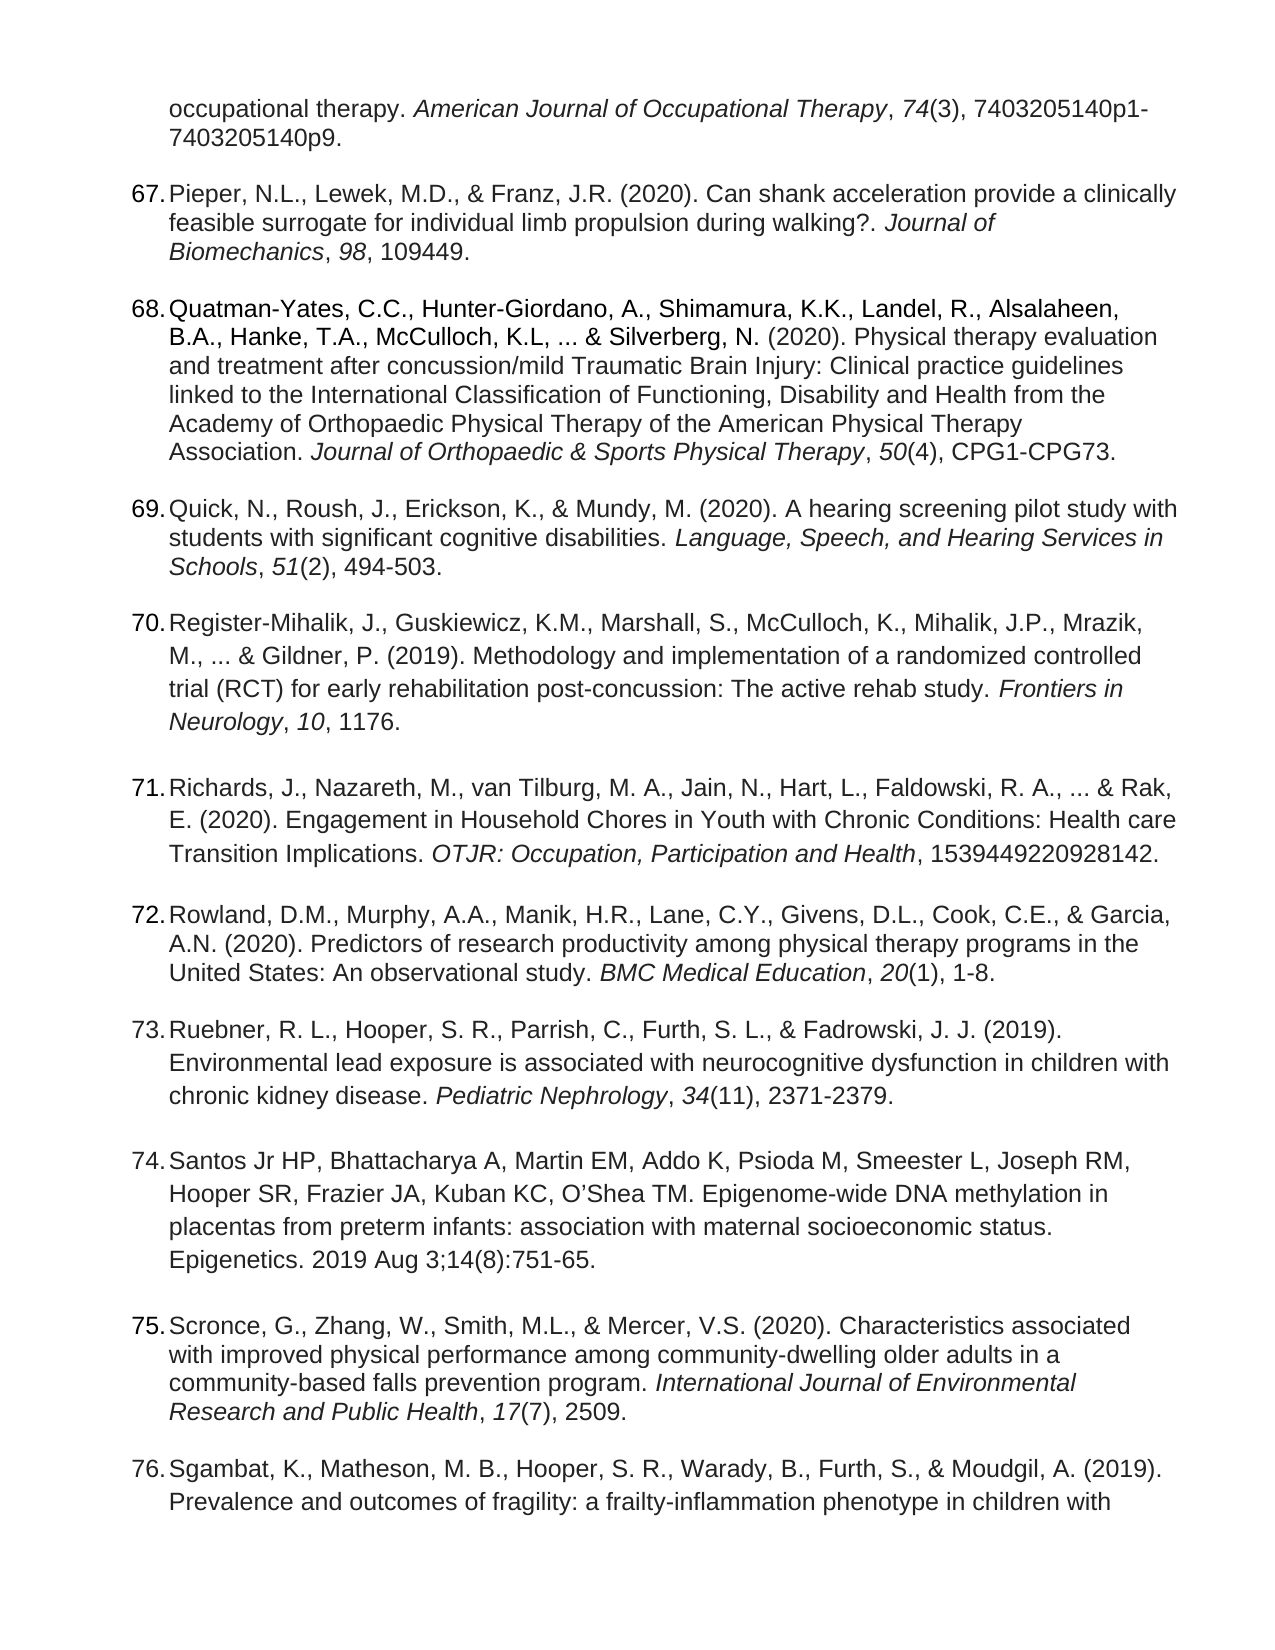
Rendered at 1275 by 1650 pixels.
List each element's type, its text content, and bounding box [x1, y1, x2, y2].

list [131, 94, 1181, 179]
list Santos Jr HP, Bhattacharya A, Martin EM, Addo K, Psioda M, Smeester L, Joseph RM, Hooper SR, Frazier JA, Kuban KC, O’Shea TM. Epigenome-wide DNA methylation in placentas from preterm infants: association with maternal socioeconomic status. Epigenetics. 2019 Aug 3;14(8):751-65. [131, 1146, 1181, 1273]
list Ruebner, R. L., Hooper, S. R., Parrish, C., Furth, S. L., & Fadrowski, J. J. (2019). Environmental lead exposure is associated with neurocognitive dysfunction in children with chronic kidney disease. Pediatric Nephrology, 34(11), 2371-2379. [131, 1014, 1181, 1142]
list Scronce, G., Zhang, W., Smith, M.L., & Mercer, V.S. (2020). Characteristics associated with improved physical performance among community-dwelling older adults in a community-based falls prevention program. International Journal of Environmental Research and Public Health, 17(7), 2509. [131, 1311, 1181, 1454]
list Rowland, D.M., Murphy, A.A., Manik, H.R., Lane, C.Y., Givens, D.L., Cook, C.E., & Garcia, A.N. (2020). Predictors of research productivity among physical therapy programs in the United States: An observational study. BMC Medical Education, 20(1), 1-8. [131, 900, 1181, 1014]
list Pieper, N.L., Lewek, M.D., & Franz, J.R. (2020). Can shank acceleration provide a clinically feasible surrogate for individual limb propulsion during walking?. Journal of Biomechanics, 98, 109449. [131, 179, 1181, 293]
list Register-Mihalik, J., Guskiewicz, K.M., Marshall, S., McCulloch, K., Mihalik, J.P., Mrazik, M., ... & Gildner, P. (2019). Methodology and implementation of a randomized controlled trial (RCT) for early rehabilitation post-concussion: The active rehab study. Frontiers in Neurology, 10, 1176. [131, 608, 1181, 768]
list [131, 1454, 1181, 1516]
list Quick, N., Roush, J., Erickson, K., & Mundy, M. (2020). A hearing screening pilot study with students with significant cognitive disabilities. Language, Speech, and Hearing Services in Schools, 51(2), 494-503. [131, 494, 1181, 608]
list Richards, J., Nazareth, M., van Tilburg, M. A., Jain, N., Hart, L., Faldowski, R. A., ... & Rak, E. (2020). Engagement in Household Chores in Youth with Chronic Conditions: Health care Transition Implications. OTJR: Occupation, Participation and Health, 1539449220928142. [131, 772, 1181, 867]
list Quatman-Yates, C.C., Hunter-Giordano, A., Shimamura, K.K., Landel, R., Alsalaheen, B.A., Hanke, T.A., McCulloch, K.L, ... & Silverberg, N. (2020). Physical therapy evaluation and treatment after concussion/mild Traumatic Brain Injury: Clinical practice guidelines linked to the International Classification of Functioning, Disability and Health from the Academy of Orthopaedic Physical Therapy of the American Physical Therapy Association. Journal of Orthopaedic & Sports Physical Therapy, 50(4), CPG1-CPG73. [131, 293, 1181, 494]
